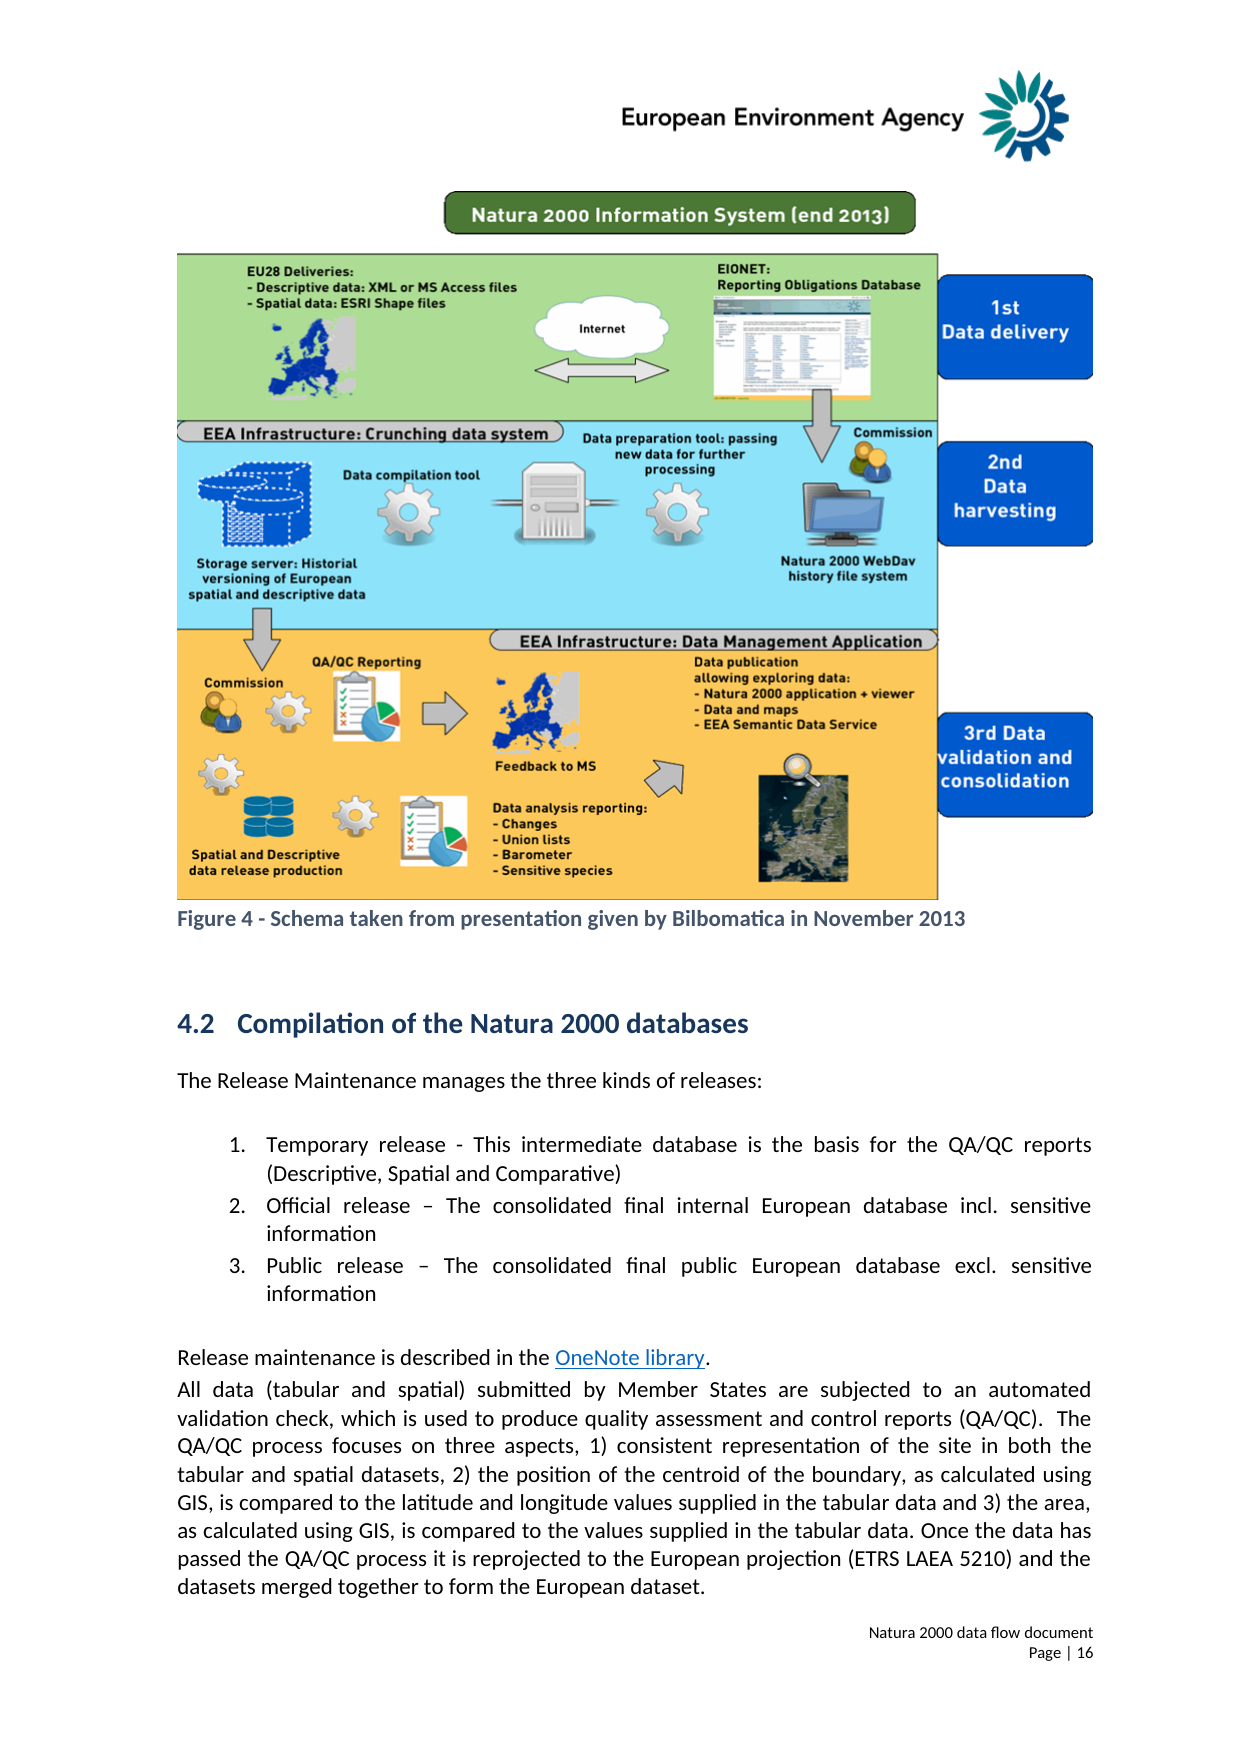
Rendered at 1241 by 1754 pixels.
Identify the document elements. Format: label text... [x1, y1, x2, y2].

text Figure 4 - Schema taken from presentation given by Bilbomatica in November 2013 [177, 904, 1093, 932]
subtitle Compilation of the Natura 2000 databases [177, 1006, 1093, 1041]
text The Release Maintenance manages the three kinds of releases: [177, 1066, 1093, 1094]
list Official release – The consolidated final internal European database incl. sensitive information [228, 1191, 1093, 1247]
list Public release – The consolidated final public European database excl. sensitive information [228, 1251, 1093, 1307]
text Release maintenance is described in the OneNote library. [177, 1343, 1093, 1371]
list Temporary release - This intermediate database is the basis for the QA/QC reports (Descriptive, Spatial and Comparative) [228, 1131, 1093, 1187]
text All data (tabular and spatial) submitted by Member States are subjected to an automated validation check, which is used to produce quality assessment and control reports (QA/QC). The QA/QC process focuses on three aspects, 1) consistent representation of the site in both the tabular and spatial datasets, 2) the position of the centroid of the boundary, as calculated using GIS, is compared to the latitude and longitude values supplied in the tabular data and 3) the area, as calculated using GIS, is compared to the values supplied in the tabular data. Once the data has passed the QA/QC process it is reprojected to the European projection (ETRS LAEA 5210) and the datasets merged together to form the European dataset. [177, 1376, 1093, 1600]
picture [177, 70, 1094, 900]
